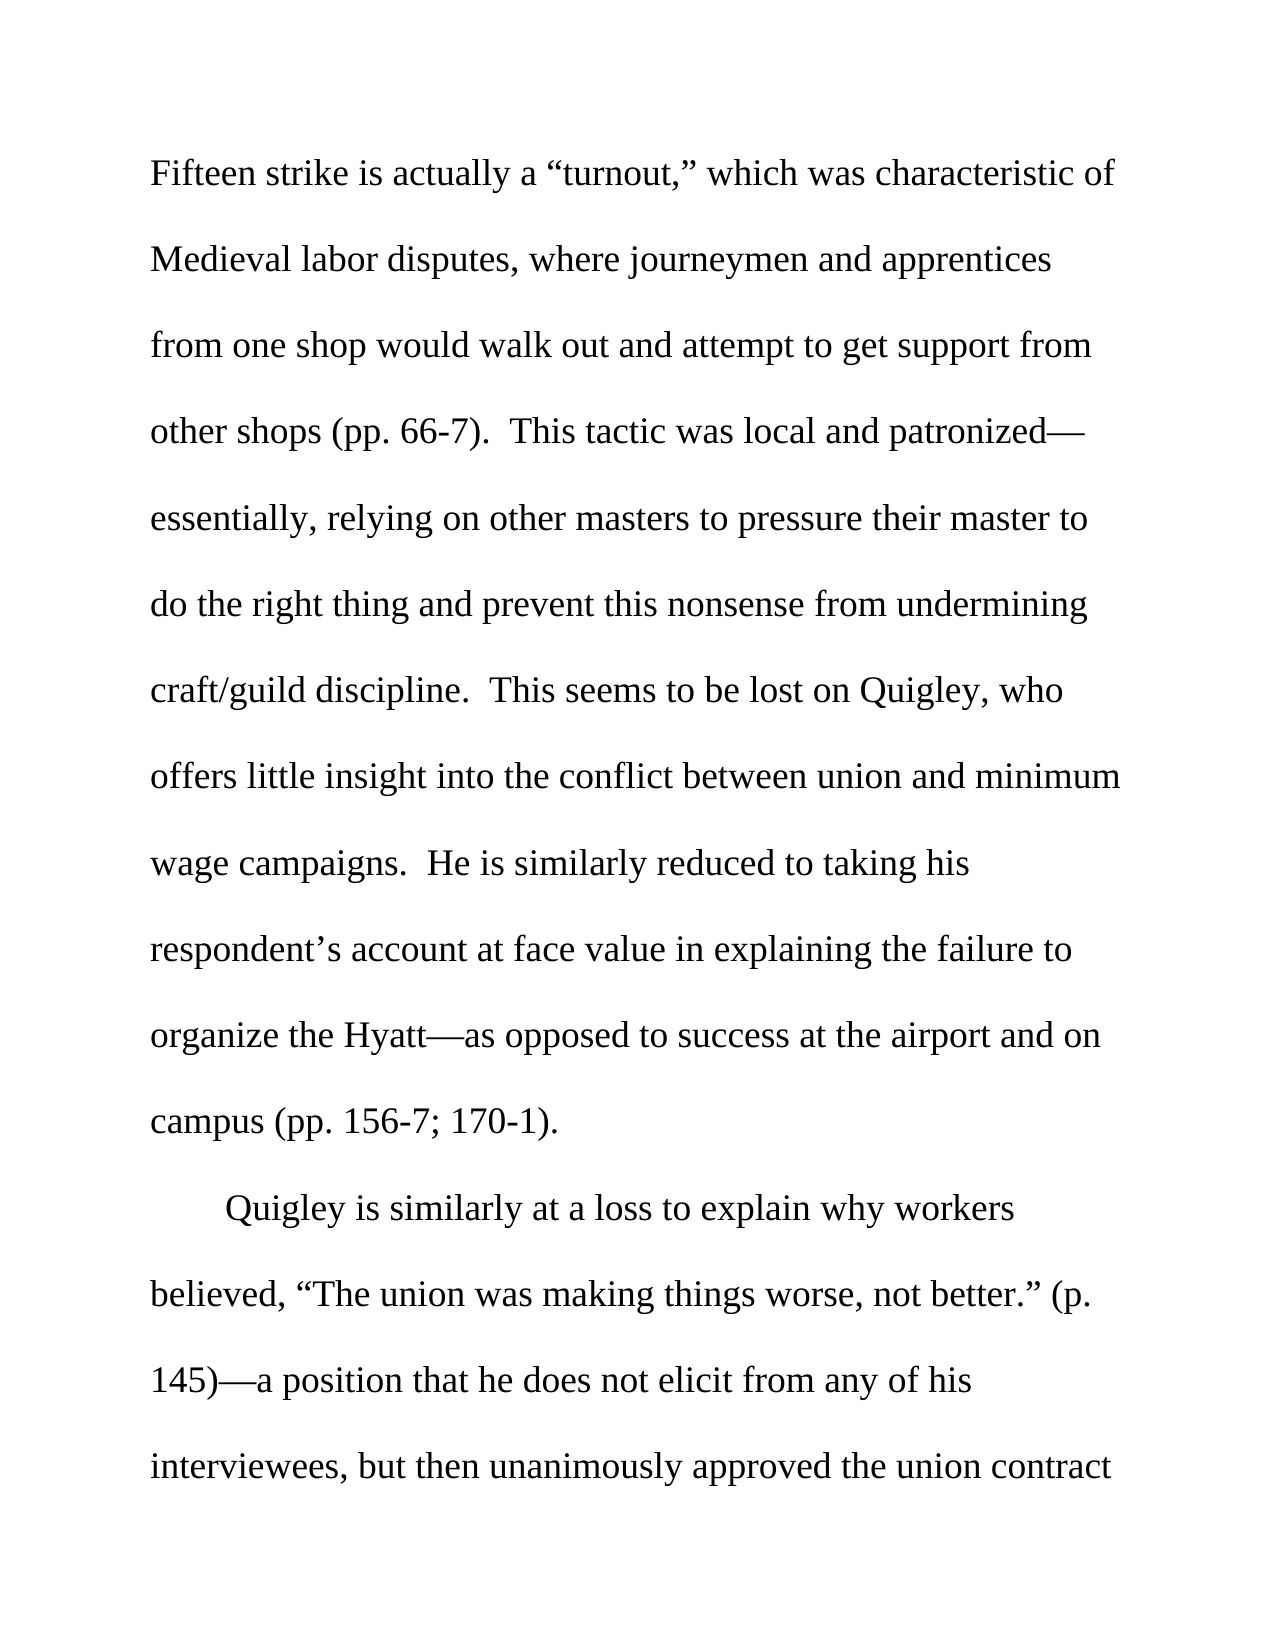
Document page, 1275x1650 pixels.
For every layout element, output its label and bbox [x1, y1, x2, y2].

text [150, 1185, 1125, 1487]
text [150, 150, 1125, 1142]
